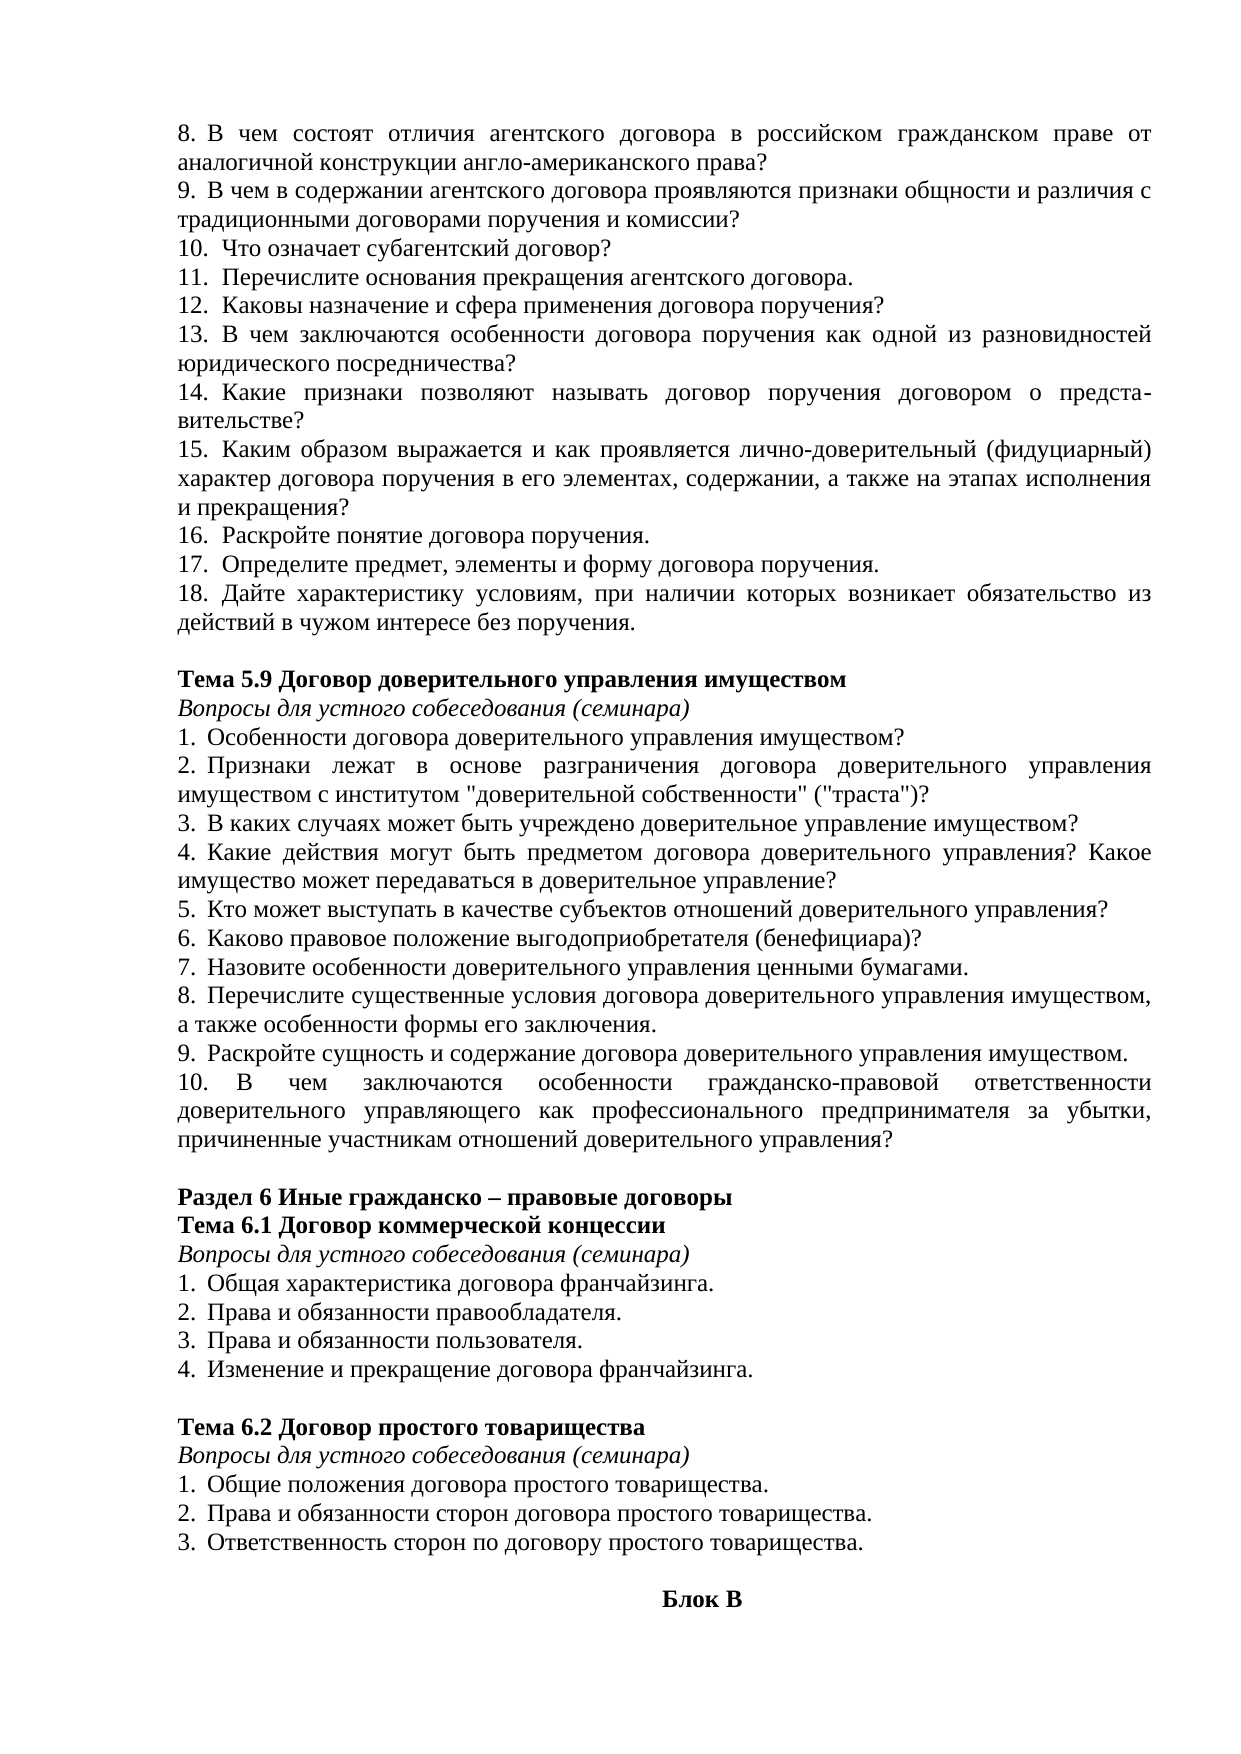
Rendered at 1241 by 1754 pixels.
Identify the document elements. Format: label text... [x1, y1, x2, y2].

list Какие действия могут быть предметом договора доверительного управления? Какое имущество может передаваться в доверительное управление? [177, 837, 1152, 894]
list Общие положения договора простого товарищества. [177, 1469, 1152, 1498]
list Ответственность сторон по договору простого товарищества. [177, 1527, 1152, 1556]
list Каким образом выражается и как проявляется лично-доверительный (фидуциарный) характер договора поручения в его элементах, содержании, а также на этапах исполнения и прекращения? [177, 434, 1152, 521]
list Раскройте сущность и содержание договора доверительного управления имуществом. [177, 1038, 1152, 1067]
list Права и обязанности пользователя. [177, 1326, 1152, 1354]
list Изменение и прекращение договора франчайзинга. [177, 1354, 1152, 1383]
text Вопросы для устного собеседования (семинара) [177, 693, 1152, 722]
list Каково правовое положение выгодоприобретателя (бенефициара)? [177, 923, 1152, 952]
text Раздел 6 Иные гражданско – правовые договоры [177, 1182, 1152, 1211]
list В чем заключаются особенности гражданско-правовой ответственности доверительного управляющего как профессионального предпринимателя за убытки, причиненные участникам отношений доверительного управления? [177, 1067, 1152, 1153]
list Кто может выступать в качестве субъектов отношений доверительного управления? [177, 894, 1152, 923]
text Вопросы для устного собеседования (семинара) [177, 1441, 1152, 1469]
list В чем состоят отличия агентского договора в российском гражданском праве от аналогичной конструкции англо-американского права? [177, 118, 1152, 176]
text Вопросы для устного собеседования (семинара) [177, 1239, 1152, 1268]
list Каковы назначение и сфера применения договора поручения? [177, 291, 1152, 319]
list Права и обязанности правообладателя. [177, 1297, 1152, 1326]
text Тема 5.9 Договор доверительного управления имуществом [177, 664, 1152, 693]
list Назовите особенности доверительного управления ценными бумагами. [177, 952, 1152, 981]
list В каких случаях может быть учреждено доверительное управление имуществом? [177, 808, 1152, 837]
list Права и обязанности сторон договора простого товарищества. [177, 1498, 1152, 1527]
list Что означает субагентский договор? [177, 233, 1152, 262]
list Определите предмет, элементы и форму договора поручения. [177, 549, 1152, 578]
list Перечислите основания прекращения агентского договора. [177, 262, 1152, 291]
list Особенности договора доверительного управления имуществом? [177, 722, 1152, 751]
text Блок B [177, 1584, 1152, 1613]
list Какие признаки позволяют называть договор поручения договором о представительстве? [177, 377, 1152, 434]
list Признаки лежат в основе разграничения договора доверительного управления имуществом с институтом "доверительной собственности" ("траста")? [177, 751, 1152, 808]
list Дайте характеристику условиям, при наличии которых возникает обязательство из действий в чужом интересе без поручения. [177, 578, 1152, 636]
list В чем заключаются особенности договора поручения как одной из разновидностей юридического посредничества? [177, 319, 1152, 377]
text Тема 6.1 Договор коммерческой концессии [177, 1211, 1152, 1239]
list Перечислите существенные условия договора доверительного управления имуществом, а также особенности формы его заключения. [177, 981, 1152, 1038]
list В чем в содержании агентского договора проявляются признаки общности и различия с традиционными договорами поручения и комиссии? [177, 176, 1152, 233]
text Тема 6.2 Договор простого товарищества [177, 1412, 1152, 1441]
list Общая характеристика договора франчайзинга. [177, 1268, 1152, 1297]
list Раскройте понятие договора поручения. [177, 521, 1152, 549]
